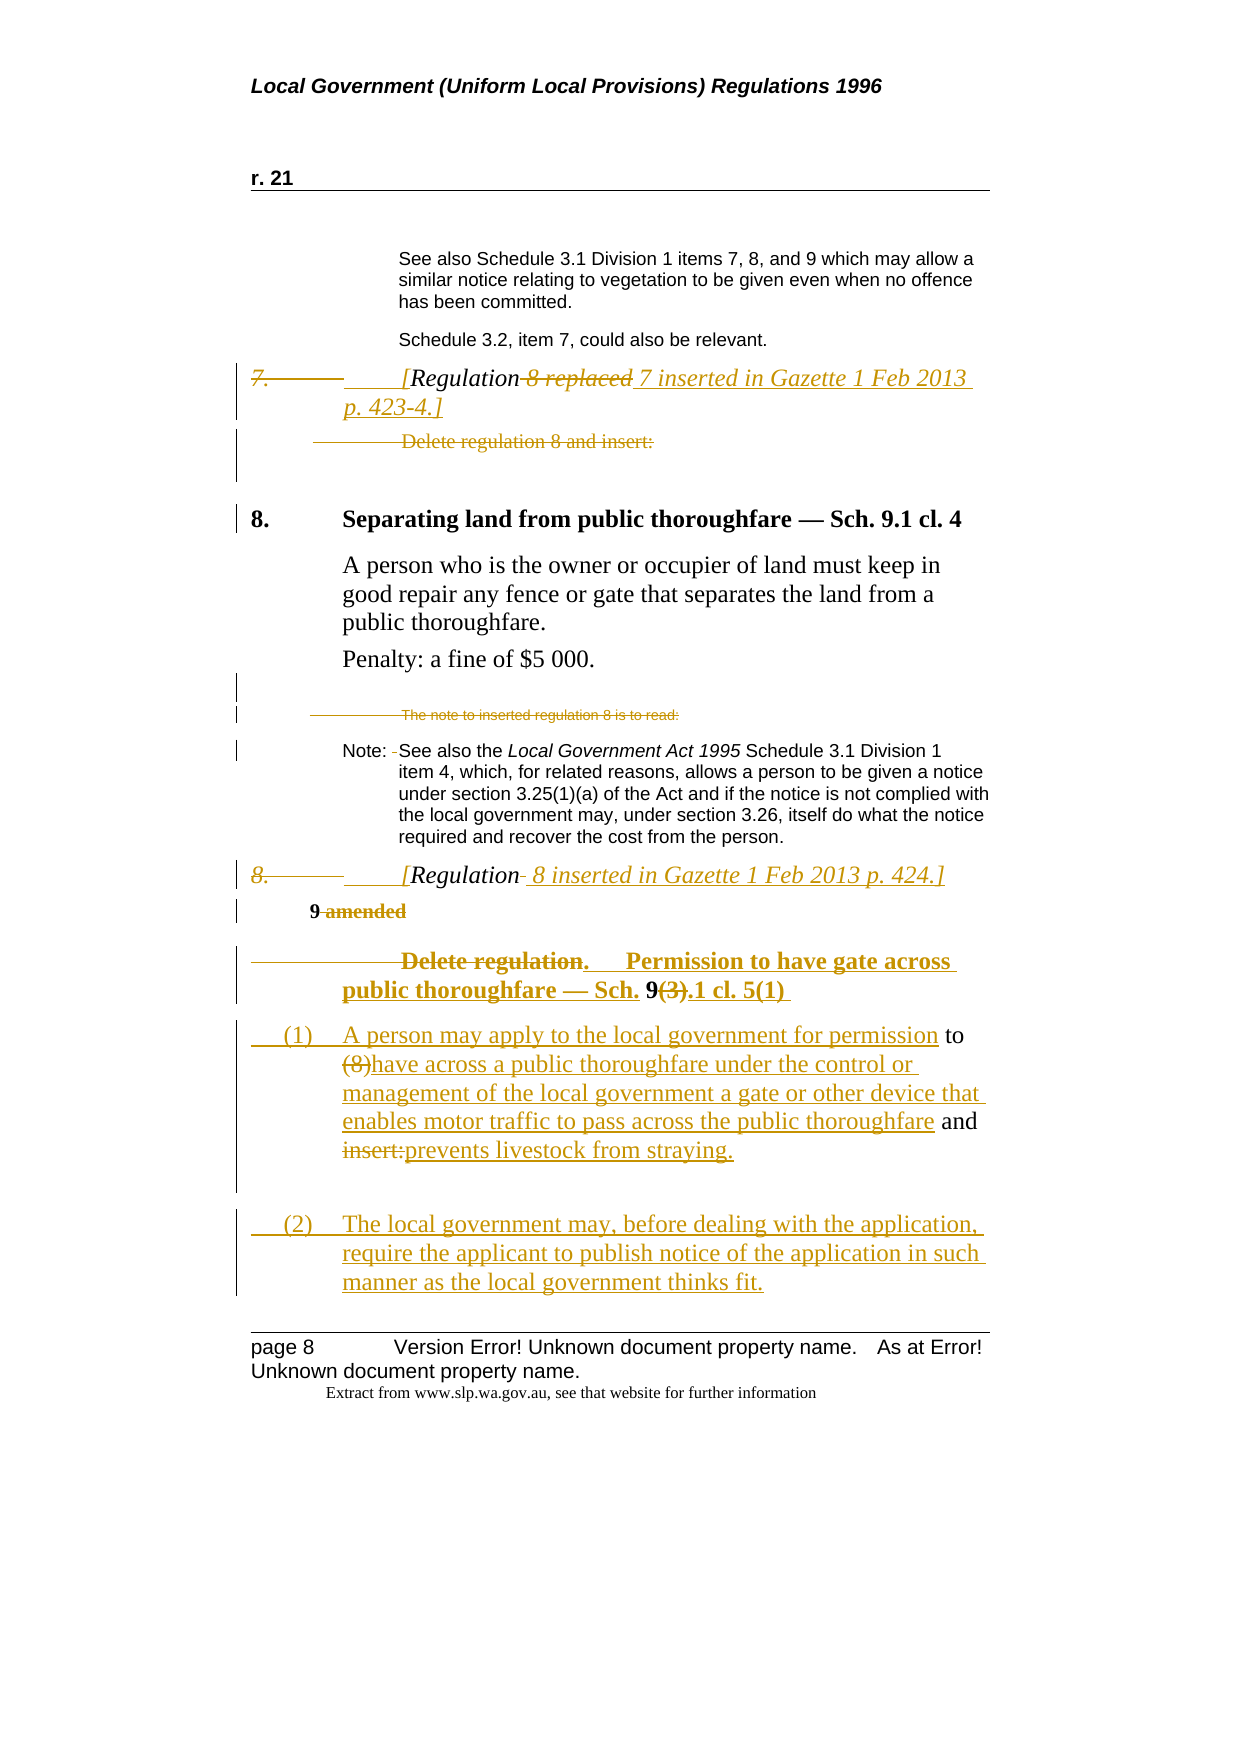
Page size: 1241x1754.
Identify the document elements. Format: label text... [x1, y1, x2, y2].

text A person who is the owner or occupier of land must keep in good repair any fence or gate that separates the land from a public thoroughfare. [251, 550, 990, 636]
subtitle 9 [251, 946, 990, 1003]
text Note: See also the Local Government Act 1995 Schedule 3.1 Division 1 item 4, which, for related reasons, allows a person to be given a notice under section 3.25(1)(a) of the Act and if the notice is not complied with the local government may, under section 3.26, itself do what the notice required and recover the cost from the person. [251, 739, 990, 847]
text Regulation [251, 363, 990, 420]
text to and [251, 1020, 990, 1164]
text Penalty: a fine of $5 000. [251, 644, 990, 673]
text Schedule 3.2, item 7, could also be relevant. [251, 329, 990, 350]
subtitle 9 [309, 899, 960, 923]
text Regulation [251, 860, 990, 889]
subtitle 8. Separating land from public thoroughfare — Sch. 9.1 cl. 4 [251, 504, 990, 533]
text See also Schedule 3.1 Division 1 items 7, 8, and 9 which may allow a similar notice relating to vegetation to be given even when no offence has been committed. [251, 247, 990, 312]
